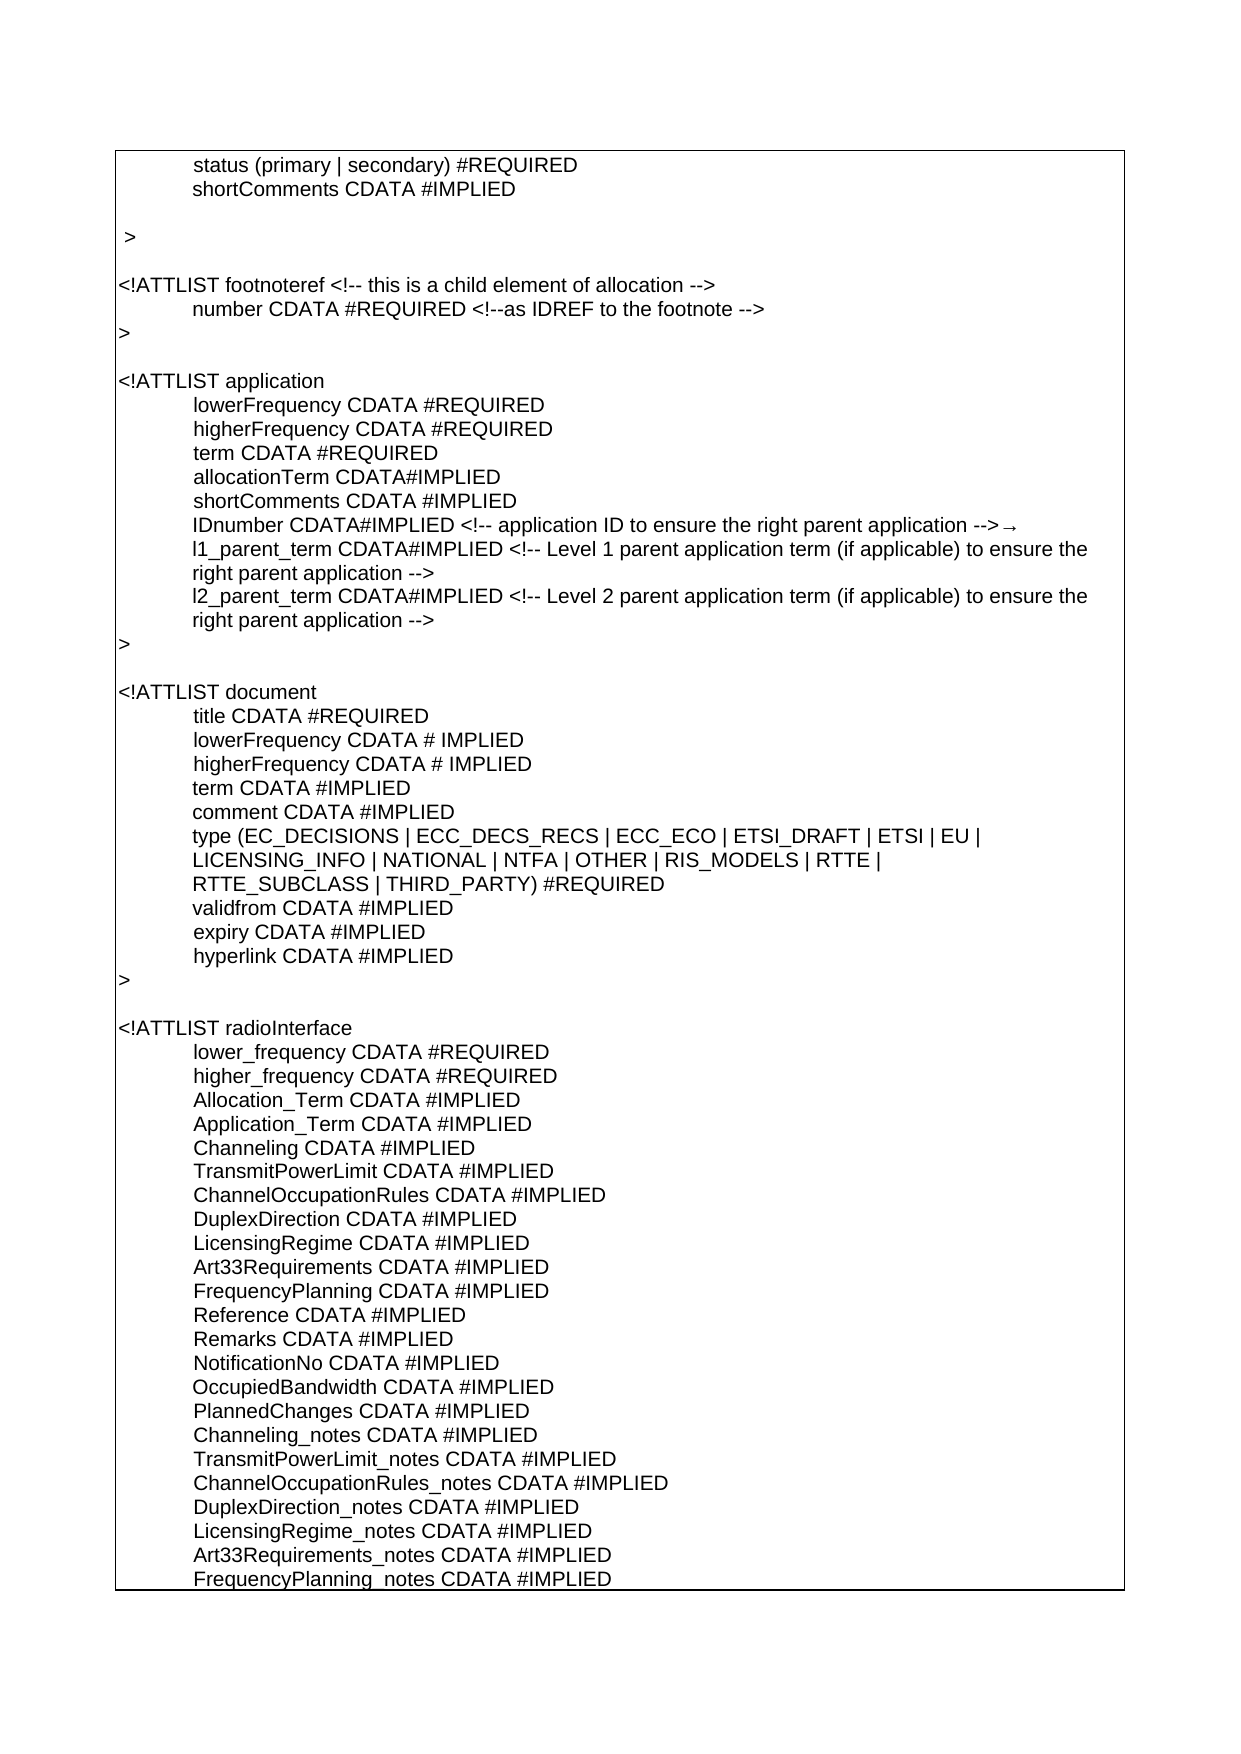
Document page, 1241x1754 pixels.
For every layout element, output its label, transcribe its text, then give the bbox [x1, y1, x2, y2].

text Channeling CDATA #IMPLIED [118, 1135, 1122, 1159]
text Art33Requirements_notes CDATA #IMPLIED [118, 1543, 1122, 1567]
text TransmitPowerLimit CDATA #IMPLIED [118, 1159, 1122, 1183]
text shortComments CDATA #IMPLIED [118, 488, 1122, 512]
text type (EC_DECISIONS | ECC_DECS_RECS | ECC_ECO | ETSI_DRAFT | ETSI | EU | [118, 824, 1122, 848]
text number CDATA #REQUIRED <!--as IDREF to the footnote --> [118, 297, 1122, 321]
text Allocation_Term CDATA #IMPLIED [118, 1087, 1122, 1111]
text comment CDATA #IMPLIED [118, 800, 1122, 824]
text l2_parent_term CDATA#IMPLIED <!-- Level 2 parent application term (if applicable) to ensure the right parent application --> [118, 584, 1122, 632]
text term CDATA #IMPLIED [118, 776, 1122, 800]
text PlannedChanges CDATA #IMPLIED [118, 1399, 1122, 1423]
text higherFrequency CDATA #REQUIRED [118, 417, 1122, 441]
text ChannelOccupationRules_notes CDATA #IMPLIED [118, 1471, 1122, 1495]
text > [118, 968, 1122, 992]
text expiry CDATA #IMPLIED [118, 920, 1122, 944]
text Remarks CDATA #IMPLIED [118, 1327, 1122, 1351]
text <!ATTLIST application [118, 369, 1122, 393]
text Reference CDATA #IMPLIED [118, 1303, 1122, 1327]
text status (primary | secondary) #REQUIRED [116, 151, 1124, 177]
text > [118, 225, 1122, 249]
text > [118, 632, 1122, 656]
text Channeling_notes CDATA #IMPLIED [118, 1423, 1122, 1447]
text DuplexDirection_notes CDATA #IMPLIED [118, 1495, 1122, 1519]
text l1_parent_term CDATA#IMPLIED <!-- Level 1 parent application term (if applicable) to ensure the right parent application --> [118, 536, 1122, 584]
text shortComments CDATA #IMPLIED [118, 177, 1122, 201]
text allocationTerm CDATA#IMPLIED [118, 464, 1122, 488]
text term CDATA #REQUIRED [118, 441, 1122, 464]
text higherFrequency CDATA # IMPLIED [118, 752, 1122, 776]
text <!ATTLIST radioInterface [118, 1016, 1122, 1039]
text RTTE_SUBCLASS | THIRD_PARTY) #REQUIRED [118, 872, 1122, 896]
text lowerFrequency CDATA # IMPLIED [118, 728, 1122, 752]
text IDnumber CDATA#IMPLIED <!-- application ID to ensure the right parent application -->→ [118, 512, 1122, 536]
text Application_Term CDATA #IMPLIED [118, 1111, 1122, 1135]
text LicensingRegime_notes CDATA #IMPLIED [118, 1519, 1122, 1543]
text TransmitPowerLimit_notes CDATA #IMPLIED [118, 1447, 1122, 1471]
text title CDATA #REQUIRED [118, 704, 1122, 728]
text higher_frequency CDATA #REQUIRED [118, 1063, 1122, 1087]
text LICENSING_INFO | NATIONAL | NTFA | OTHER | RIS_MODELS | RTTE | [118, 848, 1122, 872]
text DuplexDirection CDATA #IMPLIED [118, 1207, 1122, 1231]
text validfrom CDATA #IMPLIED [118, 896, 1122, 920]
text > [118, 321, 1122, 345]
text FrequencyPlanning_notes CDATA #IMPLIED [118, 1567, 1122, 1589]
text LicensingRegime CDATA #IMPLIED [118, 1231, 1122, 1255]
text FrequencyPlanning CDATA #IMPLIED [118, 1279, 1122, 1303]
text OccupiedBandwidth CDATA #IMPLIED [118, 1375, 1122, 1399]
text Art33Requirements CDATA #IMPLIED [118, 1255, 1122, 1279]
text lower_frequency CDATA #REQUIRED [118, 1039, 1122, 1063]
text ChannelOccupationRules CDATA #IMPLIED [118, 1183, 1122, 1207]
text <!ATTLIST footnoteref <!-- this is a child element of allocation --> [118, 273, 1122, 297]
text NotificationNo CDATA #IMPLIED [118, 1351, 1122, 1375]
text lowerFrequency CDATA #REQUIRED [118, 393, 1122, 417]
text hyperlink CDATA #IMPLIED [118, 944, 1122, 968]
text <!ATTLIST document [118, 680, 1122, 704]
